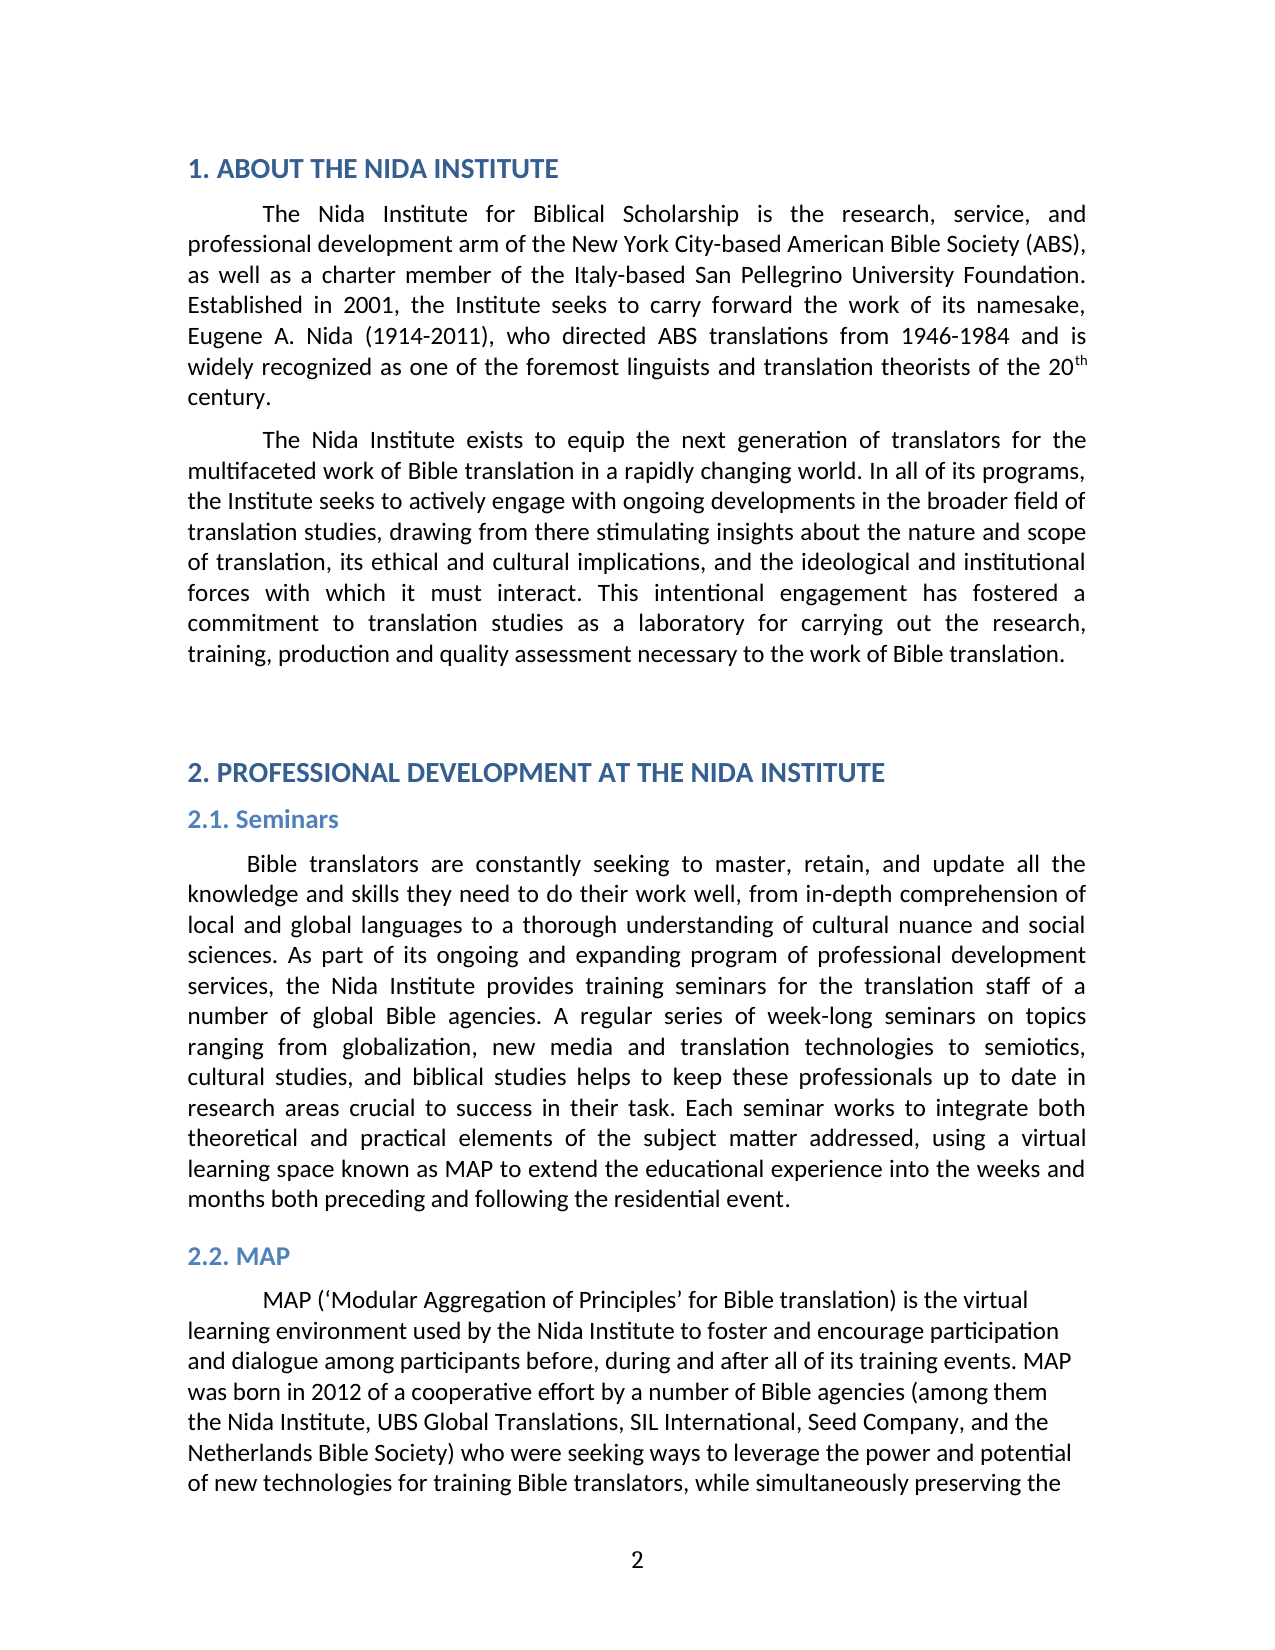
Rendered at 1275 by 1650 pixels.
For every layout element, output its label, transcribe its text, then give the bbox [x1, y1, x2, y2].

text The Nida Institute for Biblical Scholarship is the research, service, and professional development arm of the New York City-based American Bible Society (ABS), as well as a charter member of the Italy-based San Pellegrino University Foundation. Established in 2001, the Institute seeks to carry forward the work of its namesake, Eugene A. Nida (1914-2011), who directed ABS translations from 1946-1984 and is widely recognized as one of the foremost linguists and translation theorists of the 20th century. [187, 198, 1087, 412]
subtitle 2.2. MAP [187, 1239, 1087, 1272]
text The Nida Institute exists to equip the next generation of translators for the multifaceted work of Bible translation in a rapidly changing world. In all of its programs, the Institute seeks to actively engage with ongoing developments in the broader field of translation studies, drawing from there stimulating insights about the nature and scope of translation, its ethical and cultural implications, and the ideological and institutional forces with which it must interact. This intentional engagement has fostered a commitment to translation studies as a laboratory for carrying out the research, training, production and quality assessment necessary to the work of Bible translation. [187, 424, 1087, 668]
text Bible translators are constantly seeking to master, retain, and update all the knowledge and skills they need to do their work well, from in-depth comprehension of local and global languages to a thorough understanding of cultural nuance and social sciences. As part of its ongoing and expanding program of professional development services, the Nida Institute provides training seminars for the translation staff of a number of global Bible agencies. A regular series of week-long seminars on topics ranging from globalization, new media and translation technologies to semiotics, cultural studies, and biblical studies helps to keep these professionals up to date in research areas crucial to success in their task. Each seminar works to integrate both theoretical and practical elements of the subject matter addressed, using a virtual learning space known as MAP to extend the educational experience into the weeks and months both preceding and following the residential event. [187, 848, 1087, 1214]
subtitle 2. PROFESSIONAL DEVELOPMENT AT THE NIDA INSTITUTE [187, 754, 1087, 790]
subtitle 2.1. Seminars [187, 802, 1087, 835]
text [187, 1284, 1087, 1498]
subtitle 1. ABOUT THE NIDA INSTITUTE [187, 150, 1087, 186]
